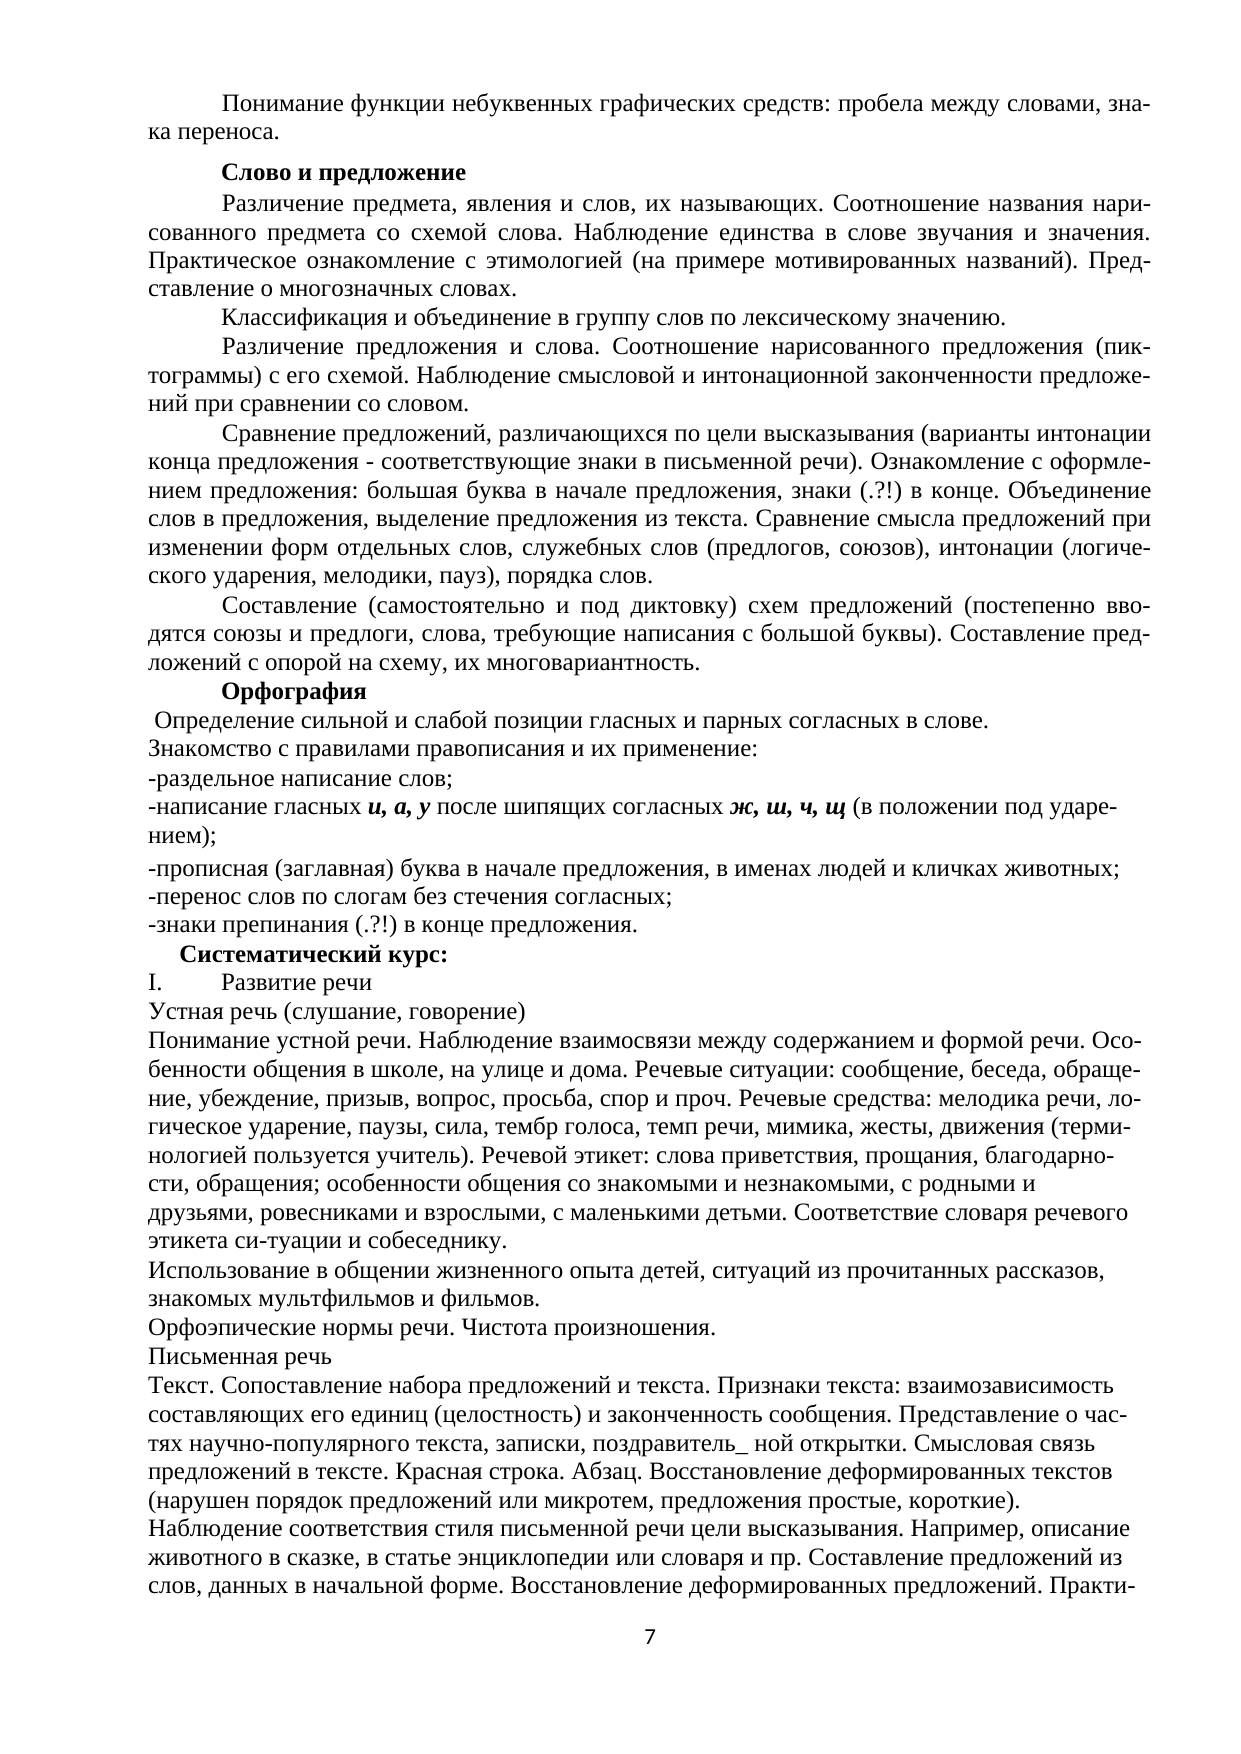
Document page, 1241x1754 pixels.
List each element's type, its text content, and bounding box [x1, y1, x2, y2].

text Знакомство с правилами правописания и их применение: [148, 734, 1152, 762]
text Орфоэпические нормы речи. Чистота произношения. [148, 1312, 1152, 1341]
text Слово и предложение [221, 157, 1152, 186]
text знакомых мультфильмов и фильмов. [148, 1283, 1152, 1312]
text Текст. Сопоставление набора предложений и текста. Признаки текста: взаимозависимость составляющих его единиц (целостность) и законченность сообщения. Представление о час-тях научно-популярного текста, записки, поздравитель_ ной открытки. Смысловая связь предложений в тексте. Красная строка. Абзац. Восстановление деформированных текстов (нарушен порядок предложений или микротем, предложения простые, короткие). Наблюдение соответствия стиля письменной речи цели высказывания. Например, описание животного в сказке, в статье энциклопедии или словаря и пр. Составление предложений из слов, данных в начальной форме. Восстановление деформированных предложений. Практи- [148, 1371, 1142, 1599]
text Систематический курс: [179, 939, 1152, 968]
text Классификация и объединение в группу слов по лексическому значению. [221, 302, 1152, 331]
text Различение предмета, явления и слов, их называющих. Соотношение названия нари-сованного предмета со схемой слова. Наблюдение единства в слове звучания и значения. Практическое ознакомление с этимологией (на примере мотивированных названий). Пред-ставление о многозначных словах. [148, 189, 1152, 302]
text Понимание функции небуквенных графических средств: пробела между словами, зна-ка переноса. [148, 89, 1152, 145]
text Устная речь (слушание, говорение) [148, 996, 1152, 1025]
text Различение предложения и слова. Соотношение нарисованного предложения (пик-тограммы) с его схемой. Наблюдение смысловой и интонационной законченности предложе-ний при сравнении со словом. [148, 332, 1152, 417]
list Развитие речи [148, 968, 1152, 996]
text -прописная (заглавная) буква в начале предложения, в именах людей и кличках животных; [148, 853, 1152, 881]
text Понимание устной речи. Наблюдение взаимосвязи между содержанием и формой речи. Осо-бенности общения в школе, на улице и дома. Речевые ситуации: сообщение, беседа, обраще-ние, убеждение, призыв, вопрос, просьба, спор и проч. Речевые средства: мелодика речи, ло-гическое ударение, паузы, сила, тембр голоса, темп речи, мимика, жесты, движения (терми-нологией пользуется учитель). Речевой этикет: слова приветствия, прощания, благодарно-сти, обращения; особенности общения со знакомыми и незнакомыми, с родными и друзьями, ровесниками и взрослыми, с маленькими детьми. Соответствие словаря речевого этикета си-туации и собеседнику. [148, 1026, 1148, 1254]
text 7 [148, 1622, 1152, 1650]
text Определение сильной и слабой позиции гласных и парных согласных в слове. [154, 706, 1152, 734]
text -написание гласных и, а, у после шипящих согласных ж, ш, ч, щ (в положении под ударе- [148, 791, 1152, 820]
text Орфография [221, 676, 1152, 705]
text Письменная речь [148, 1341, 1152, 1370]
text Использование в общении жизненного опыта детей, ситуаций из прочитанных рассказов, [148, 1255, 1152, 1283]
text Составление (самостоятельно и под диктовку) схем предложений (постепенно вво-дятся союзы и предлоги, слова, требующие написания с большой буквы). Составление пред-ложений с опорой на схему, их многовариантность. [148, 591, 1152, 676]
text -раздельное написание слов; [148, 763, 1152, 791]
text -перенос слов по слогам без стечения согласных; -знаки препинания (.?!) в конце предложения. [148, 883, 673, 938]
text нием); [148, 820, 1152, 849]
text Сравнение предложений, различающихся по цели высказывания (варианты интонации конца предложения - соответствующие знаки в письменной речи). Ознакомление с оформле-нием предложения: большая буква в начале предложения, знаки (.?!) в конце. Объединение слов в предложения, выделение предложения из текста. Сравнение смысла предложений при изменении форм отдельных слов, служебных слов (предлогов, союзов), интонации (логиче-ского ударения, мелодики, пауз), порядка слов. [148, 418, 1152, 589]
